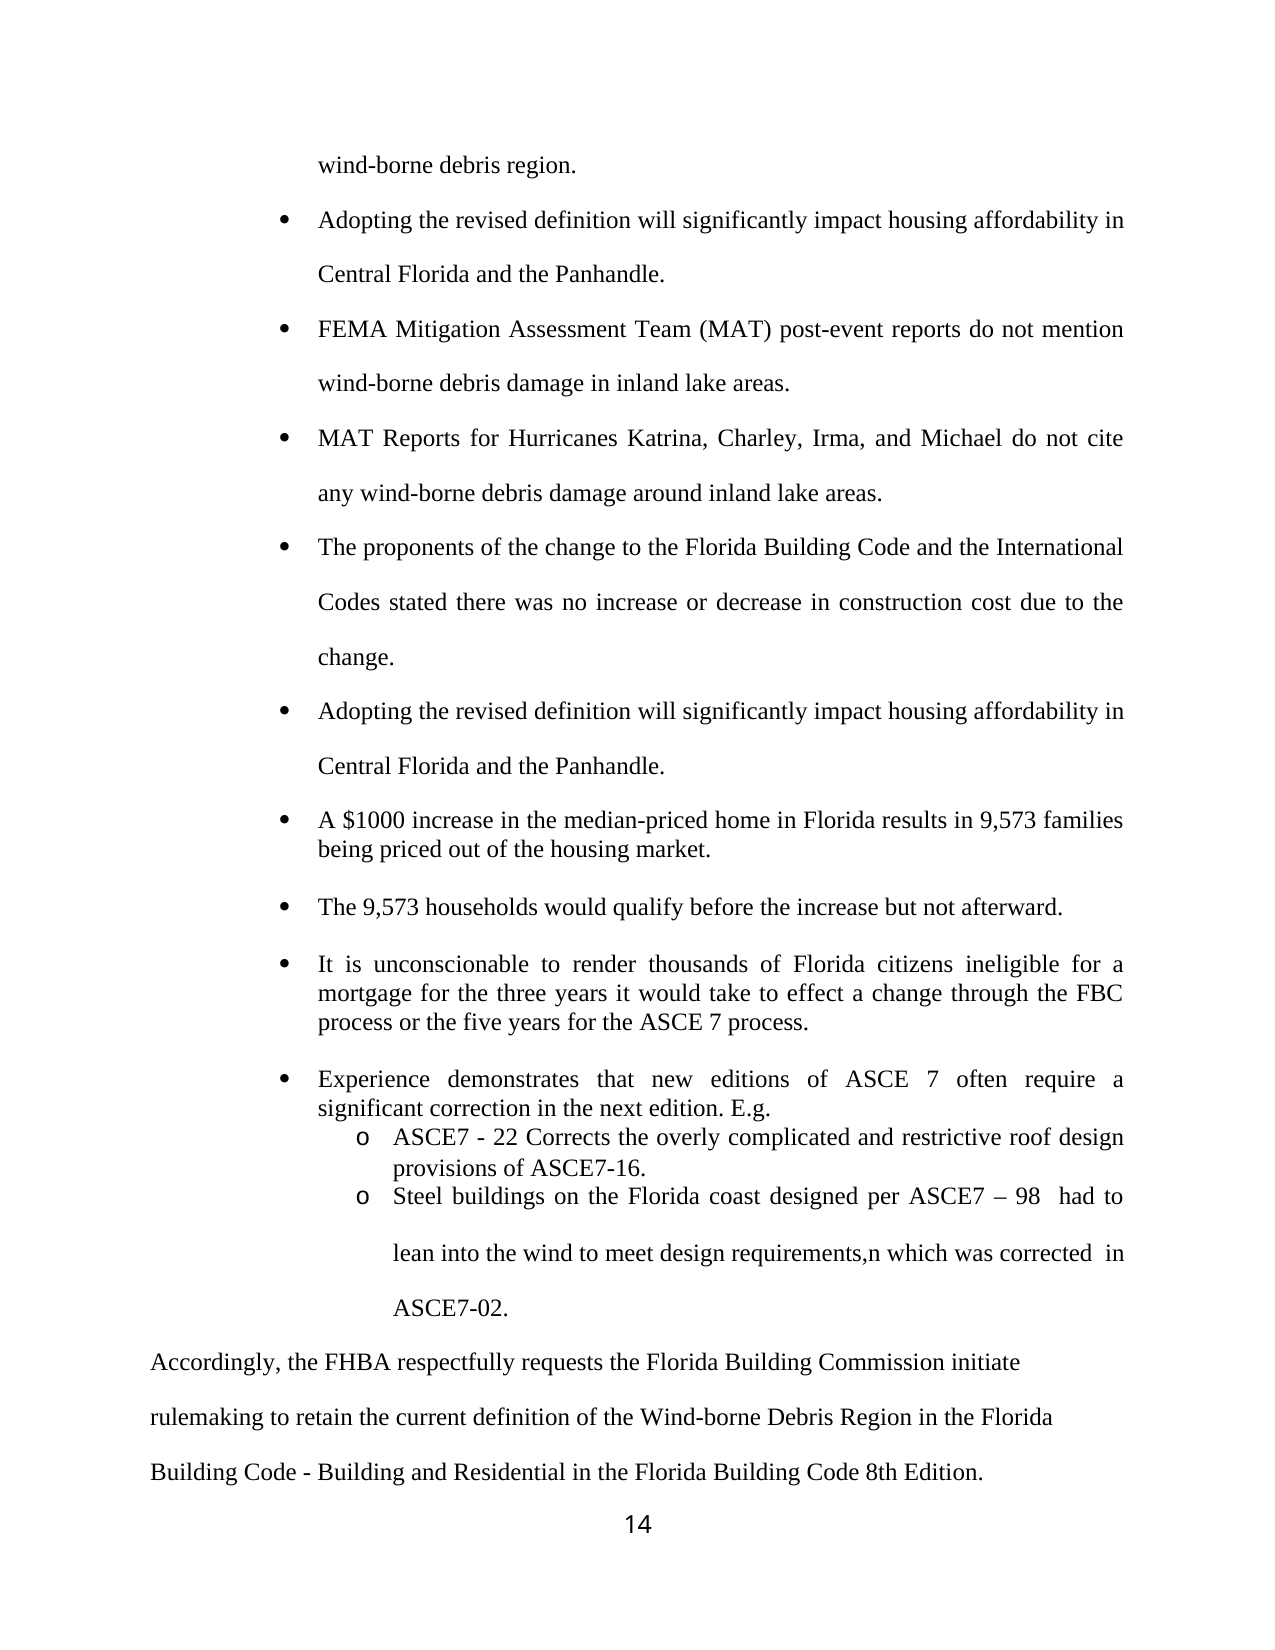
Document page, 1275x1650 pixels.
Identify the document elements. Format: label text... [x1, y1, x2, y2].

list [280, 150, 1125, 179]
list Experience demonstrates that new editions of ASCE 7 often require a significant correction in the next edition. E.g. [280, 1064, 1125, 1122]
list FEMA Mitigation Assessment Team (MAT) post-event reports do not mention wind-borne debris damage in inland lake areas. [280, 314, 1125, 397]
list Adopting the revised definition will significantly impact housing affordability in Central Florida and the Panhandle. [280, 205, 1125, 288]
list It is unconscionable to render thousands of Florida citizens ineligible for a mortgage for the three years it would take to effect a change through the FBC process or the five years for the ASCE 7 process. [280, 949, 1125, 1036]
list A $1000 increase in the median-priced home in Florida results in 9,573 families being priced out of the housing market. [280, 806, 1125, 863]
list The 9,573 households would qualify before the increase but not afterward. [280, 892, 1125, 921]
list Adopting the revised definition will significantly impact housing affordability in Central Florida and the Panhandle. [280, 696, 1125, 780]
list Steel buildings on the Florida coast designed per ASCE7 – 98 had to lean into the wind to meet design requirements,n which was corrected in ASCE7-02. [355, 1181, 1125, 1321]
list The proponents of the change to the Florida Building Code and the International Codes stated there was no increase or decrease in construction cost due to the change. [280, 532, 1125, 670]
list ASCE7 - 22 Corrects the overly complicated and restrictive roof design provisions of ASCE7-16. [355, 1122, 1125, 1181]
list MAT Reports for Hurricanes Katrina, Charley, Irma, and Michael do not cite any wind-borne debris damage around inland lake areas. [280, 423, 1125, 507]
text Accordingly, the FHBA respectfully requests the Florida Building Commission initiate rulemaking to retain the current definition of the Wind-borne Debris Region in the Florida Building Code - Building and Residential in the Florida Building Code 8th Edition. [150, 1347, 1125, 1485]
